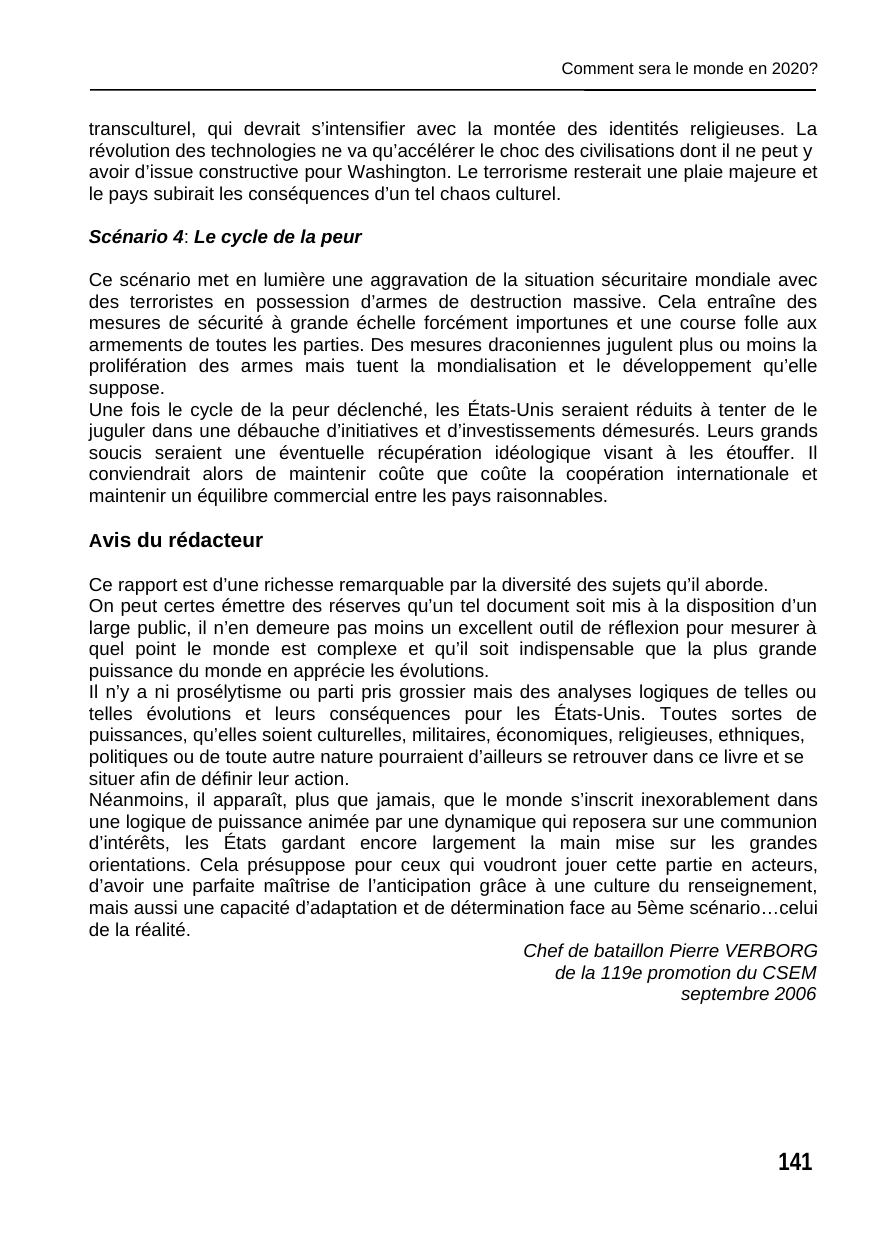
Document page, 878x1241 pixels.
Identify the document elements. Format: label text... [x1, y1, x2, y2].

text Il n’y a ni prosélytisme ou parti pris grossier mais des analyses logiques de telles ou telles évolutions et leurs conséquences pour les États-Unis. Toutes sortes de puissances, qu’elles soient culturelles, militaires, économiques, religieuses, ethniques, [89, 681, 818, 746]
text transculturel, qui devrait s’intensifier avec la montée des identités religieuses. La révolution des technologies ne va qu’accélérer le choc des civilisations dont il ne peut y [89, 118, 818, 161]
text Néanmoins, il apparaît, plus que jamais, que le monde s’inscrit inexorablement dans une logique de puissance animée par une dynamique qui reposera sur une communion d’intérêts, les États gardant encore largement la main mise sur les grandes orientations. Cela présuppose pour ceux qui voudront jouer cette partie en acteurs, d’avoir une parfaite maîtrise de l’anticipation grâce à une culture du renseignement, mais aussi une capacité d’adaptation et de détermination face au 5ème scénario…celui de la réalité. [89, 789, 818, 940]
text avoir d’issue constructive pour Washington. Le terrorisme resterait une plaie majeure et le pays subirait les conséquences d’un tel chaos culturel. [89, 161, 818, 204]
text Scénario 4: Le cycle de la peur [89, 226, 818, 247]
text On peut certes émettre des réserves qu’un tel document soit mis à la disposition d’un large public, il n’en demeure pas moins un excellent outil de réflexion pour mesurer à quel point le monde est complexe et qu’il soit indispensable que la plus grande puissance du monde en apprécie les évolutions. [89, 595, 818, 681]
text politiques ou de toute autre nature pourraient d’ailleurs se retrouver dans ce livre et se [89, 746, 818, 767]
text Ce rapport est d’une richesse remarquable par la diversité des sujets qu’il aborde. [89, 573, 818, 595]
text Une fois le cycle de la peur déclenché, les États-Unis seraient réduits à tenter de le juguler dans une débauche d’initiatives et d’investissements démesurés. Leurs grands soucis seraient une éventuelle récupération idéologique visant à les étouffer. Il conviendrait alors de maintenir coûte que coûte la coopération internationale et maintenir un équilibre commercial entre les pays raisonnables. [89, 398, 818, 506]
text septembre 2006 [89, 983, 818, 1004]
text de la 119e promotion du CSEM [89, 961, 818, 983]
text situer afin de définir leur action. [89, 767, 818, 789]
text Avis du rédacteur [89, 528, 818, 552]
text Chef de bataillon Pierre VERBORG [89, 940, 818, 961]
text Ce scénario met en lumière une aggravation de la situation sécuritaire mondiale avec des terroristes en possession d’armes de destruction massive. Cela entraîne des mesures de sécurité à grande échelle forcément importunes et une course folle aux armements de toutes les parties. Des mesures draconiennes jugulent plus ou moins la prolifération des armes mais tuent la mondialisation et le développement qu’elle suppose. [89, 269, 818, 398]
